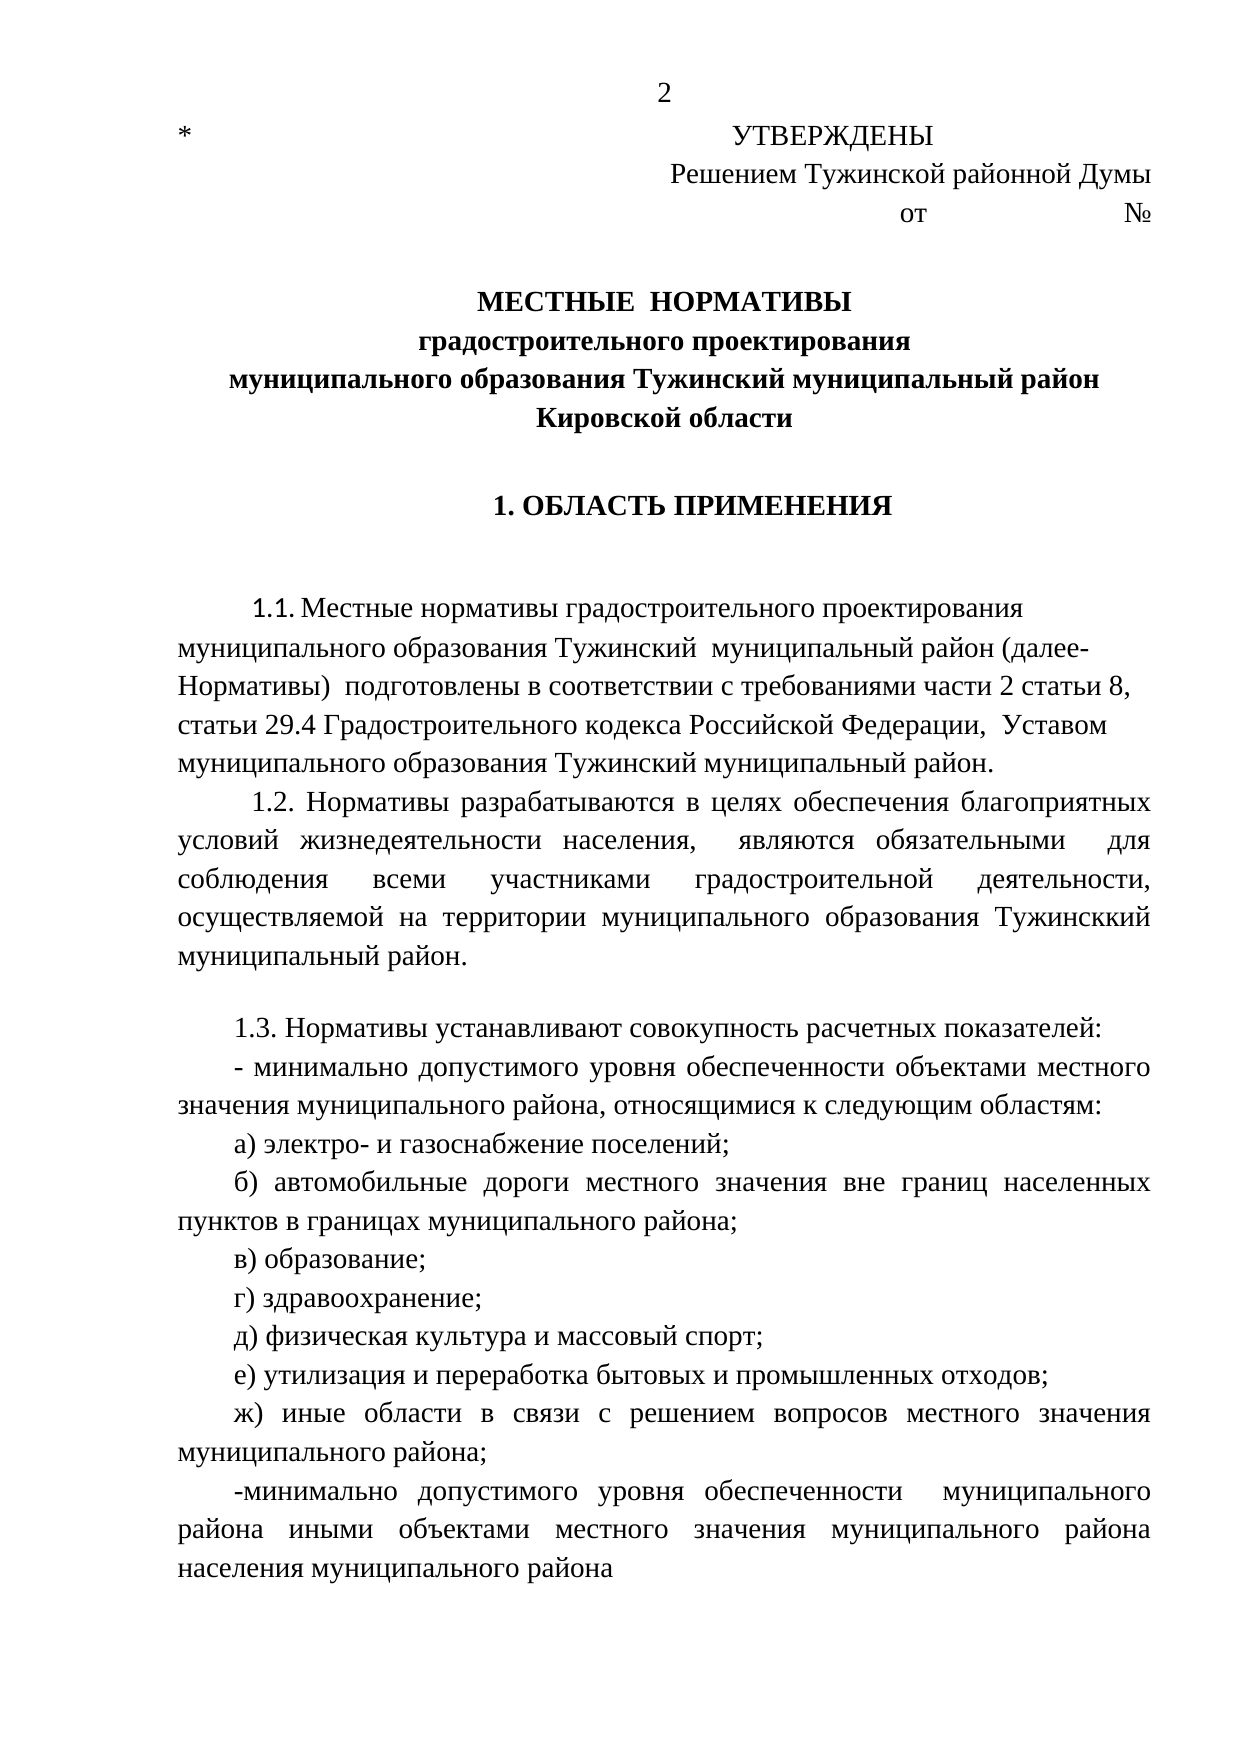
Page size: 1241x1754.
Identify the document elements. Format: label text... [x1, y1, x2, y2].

text б) автомобильные дороги местного значения вне границ населенных пунктов в границах муниципального района; [177, 1164, 1152, 1236]
text -минимально допустимого уровня обеспеченности муниципального района иными объектами местного значения муниципального района населения муниципального района [177, 1473, 1152, 1583]
text 1.2. Нормативы разрабатываются в целях обеспечения благоприятных условий жизнедеятельности населения, являются обязательными для соблюдения всеми участниками градостроительной деятельности, осуществляемой на территории муниципального образования Тужинсккий муниципальный район. [177, 784, 1152, 972]
subtitle * УТВЕРЖДЕНЫ [177, 118, 1152, 152]
text г) здравоохранение; [177, 1280, 1152, 1313]
text а) электро- и газоснабжение поселений; [177, 1126, 1152, 1159]
text 1.1. Местные нормативы градостроительного проектирования муниципального образования Тужинский муниципальный район (далее- Нормативы) подготовлены в соответствии с требованиями части 2 статьи 8, статьи 29.4 Градостроительного кодекса Российской Федерации, Уставом муниципального образования Тужинский муниципальный район. [177, 589, 1152, 779]
text от № [177, 195, 1152, 229]
text градостроительного проектирования [177, 323, 1152, 356]
text муниципального образования Тужинский муниципальный район Кировской области [177, 361, 1152, 433]
text в) образование; [177, 1241, 1152, 1275]
text д) физическая культура и массовый спорт; [177, 1318, 1152, 1352]
text е) утилизация и переработка бытовых и промышленных отходов; [177, 1357, 1152, 1391]
text 1. ОБЛАСТЬ ПРИМЕНЕНИЯ [177, 488, 1152, 522]
text Решением Тужинской районной Думы [177, 157, 1152, 190]
text - минимально допустимого уровня обеспеченности объектами местного значения муниципального района, относящимися к следующим областям: [177, 1049, 1152, 1121]
text ж) иные области в связи с решением вопросов местного значения муниципального района; [177, 1396, 1152, 1468]
text 1.3. Нормативы устанавливают совокупность расчетных показателей: [177, 1010, 1152, 1044]
text МЕСТНЫЕ НОРМАТИВЫ [177, 284, 1152, 318]
